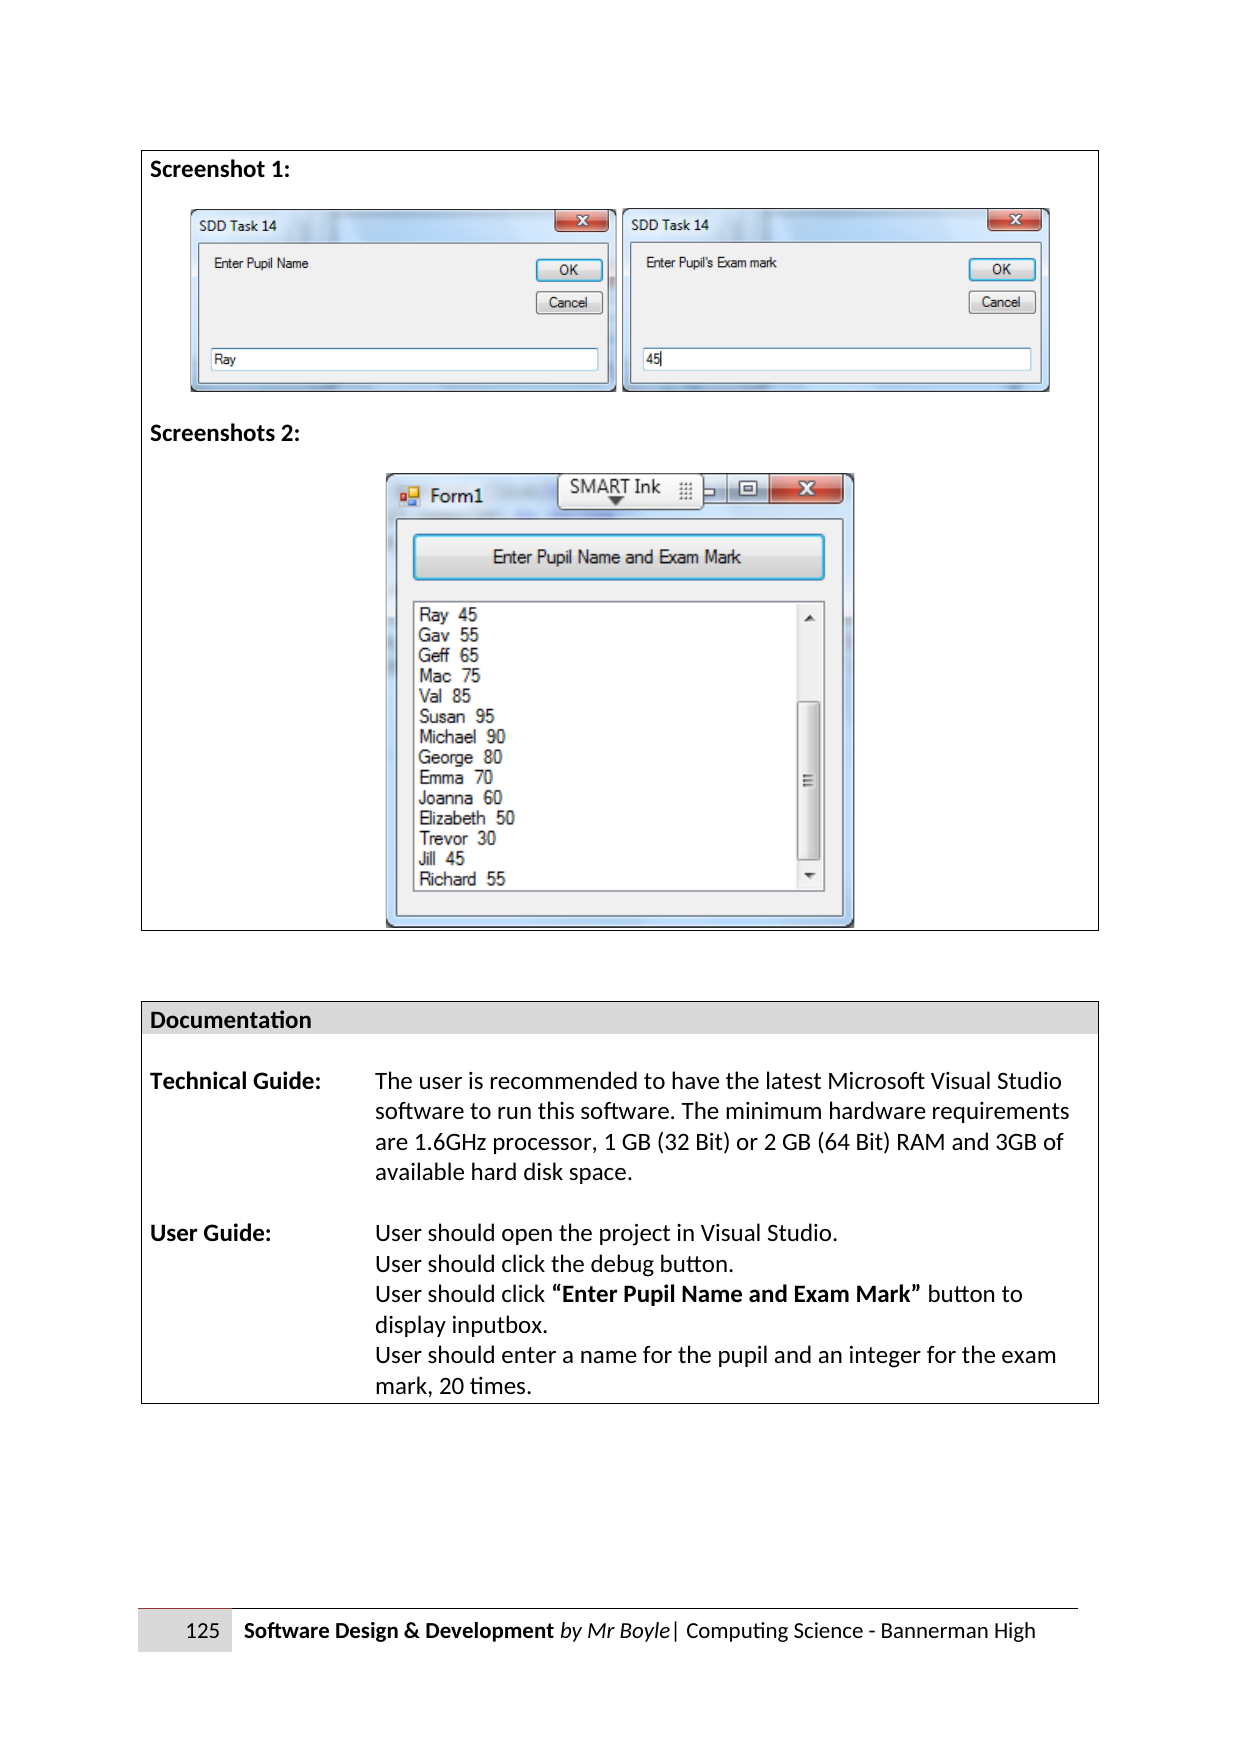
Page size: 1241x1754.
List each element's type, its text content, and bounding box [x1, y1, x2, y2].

picture [385, 473, 855, 928]
text User should click the debug button. [150, 1248, 1090, 1278]
text User should click “Enter Pupil Name and Exam Mark” button to display inputbox. [150, 1278, 1090, 1336]
text Screenshots 2: [142, 414, 1098, 448]
text Screenshot 1: [142, 151, 1098, 184]
picture [190, 209, 617, 392]
picture [622, 208, 1050, 392]
text User Guide: User should open the project in Visual Studio. [150, 1217, 1090, 1248]
text Technical Guide: The user is recommended to have the latest Microsoft Visual Studio software to run this software. The minimum hardware requirements are 1.6GHz processor, 1 GB (32 Bit) or 2 GB (64 Bit) RAM and 3GB of available hard disk space. [150, 1065, 1090, 1187]
text Documentation [142, 1002, 1098, 1034]
text User should enter a name for the pupil and an integer for the exam mark, 20 times. [142, 1336, 1098, 1403]
